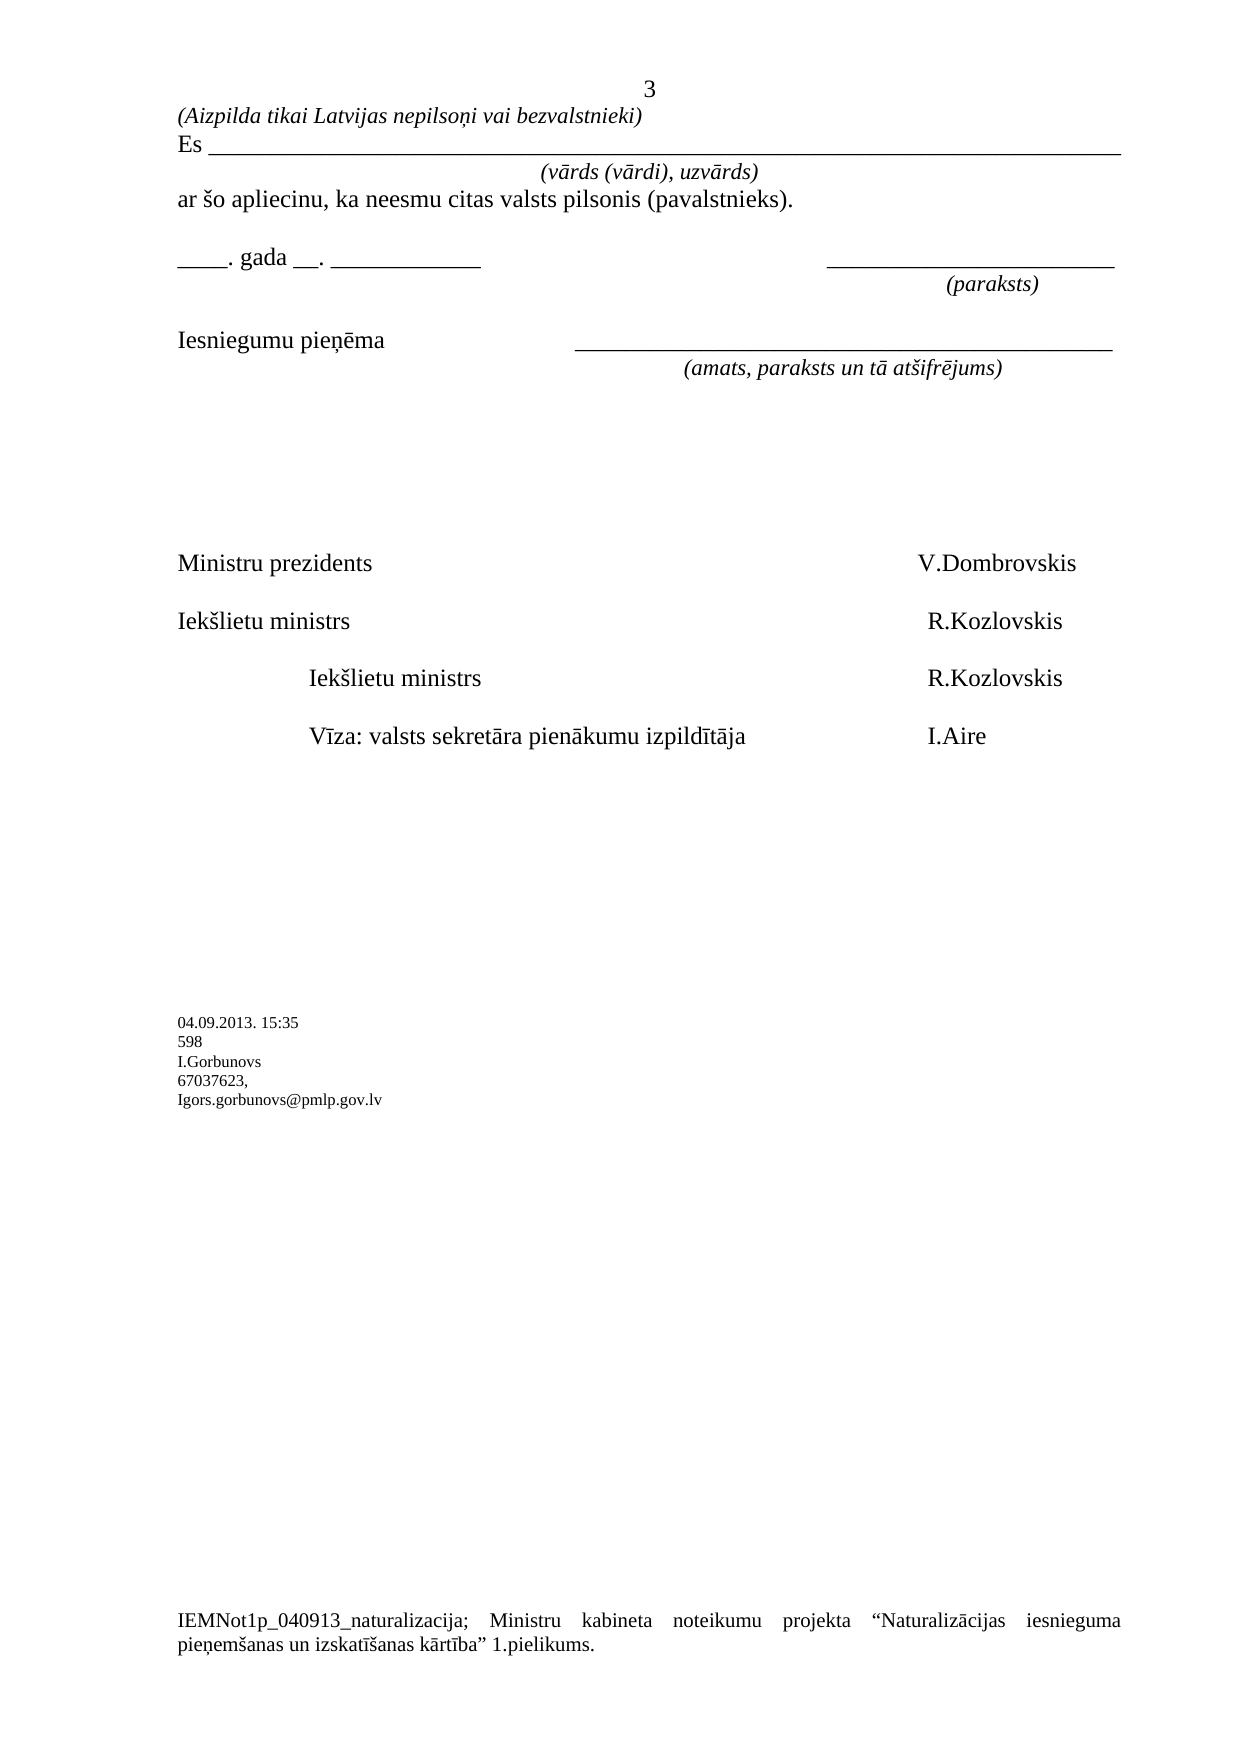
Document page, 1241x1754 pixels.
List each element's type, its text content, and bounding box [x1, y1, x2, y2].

text ar šo apliecinu, ka neesmu citas valsts pilsonis (pavalstnieks). [177, 184, 1122, 213]
text (paraksts) [177, 270, 1122, 297]
text Iesniegumu pieņēma ___________________________________________ [177, 325, 1122, 354]
text Ministru prezidents V.Dombrovskis [177, 548, 1122, 577]
text Igors.gorbunovs@pmlp.gov.lv [177, 1090, 1122, 1109]
text Iekšlietu ministrs R.Kozlovskis [177, 663, 1122, 692]
text Es _________________________________________________________________________ [177, 129, 1122, 158]
text I.Gorbunovs [177, 1051, 1122, 1071]
text (vārds (vārdi), uzvārds) [177, 158, 1122, 184]
text (amats, paraksts un tā atšifrējums) [177, 354, 1122, 381]
text Vīza: valsts sekretāra pienākumu izpildītāja I.Aire [177, 721, 1122, 749]
text (Aizpilda tikai Latvijas nepilsoņi vai bezvalstnieki) [177, 103, 1122, 129]
text 598 [177, 1032, 1122, 1051]
text 04.09.2013. 15:35 [177, 1013, 1122, 1032]
text Iekšlietu ministrs R.Kozlovskis [177, 606, 1122, 634]
text 67037623, [177, 1071, 1122, 1090]
text ____. gada __. ____________ _______________________ [177, 242, 1122, 270]
